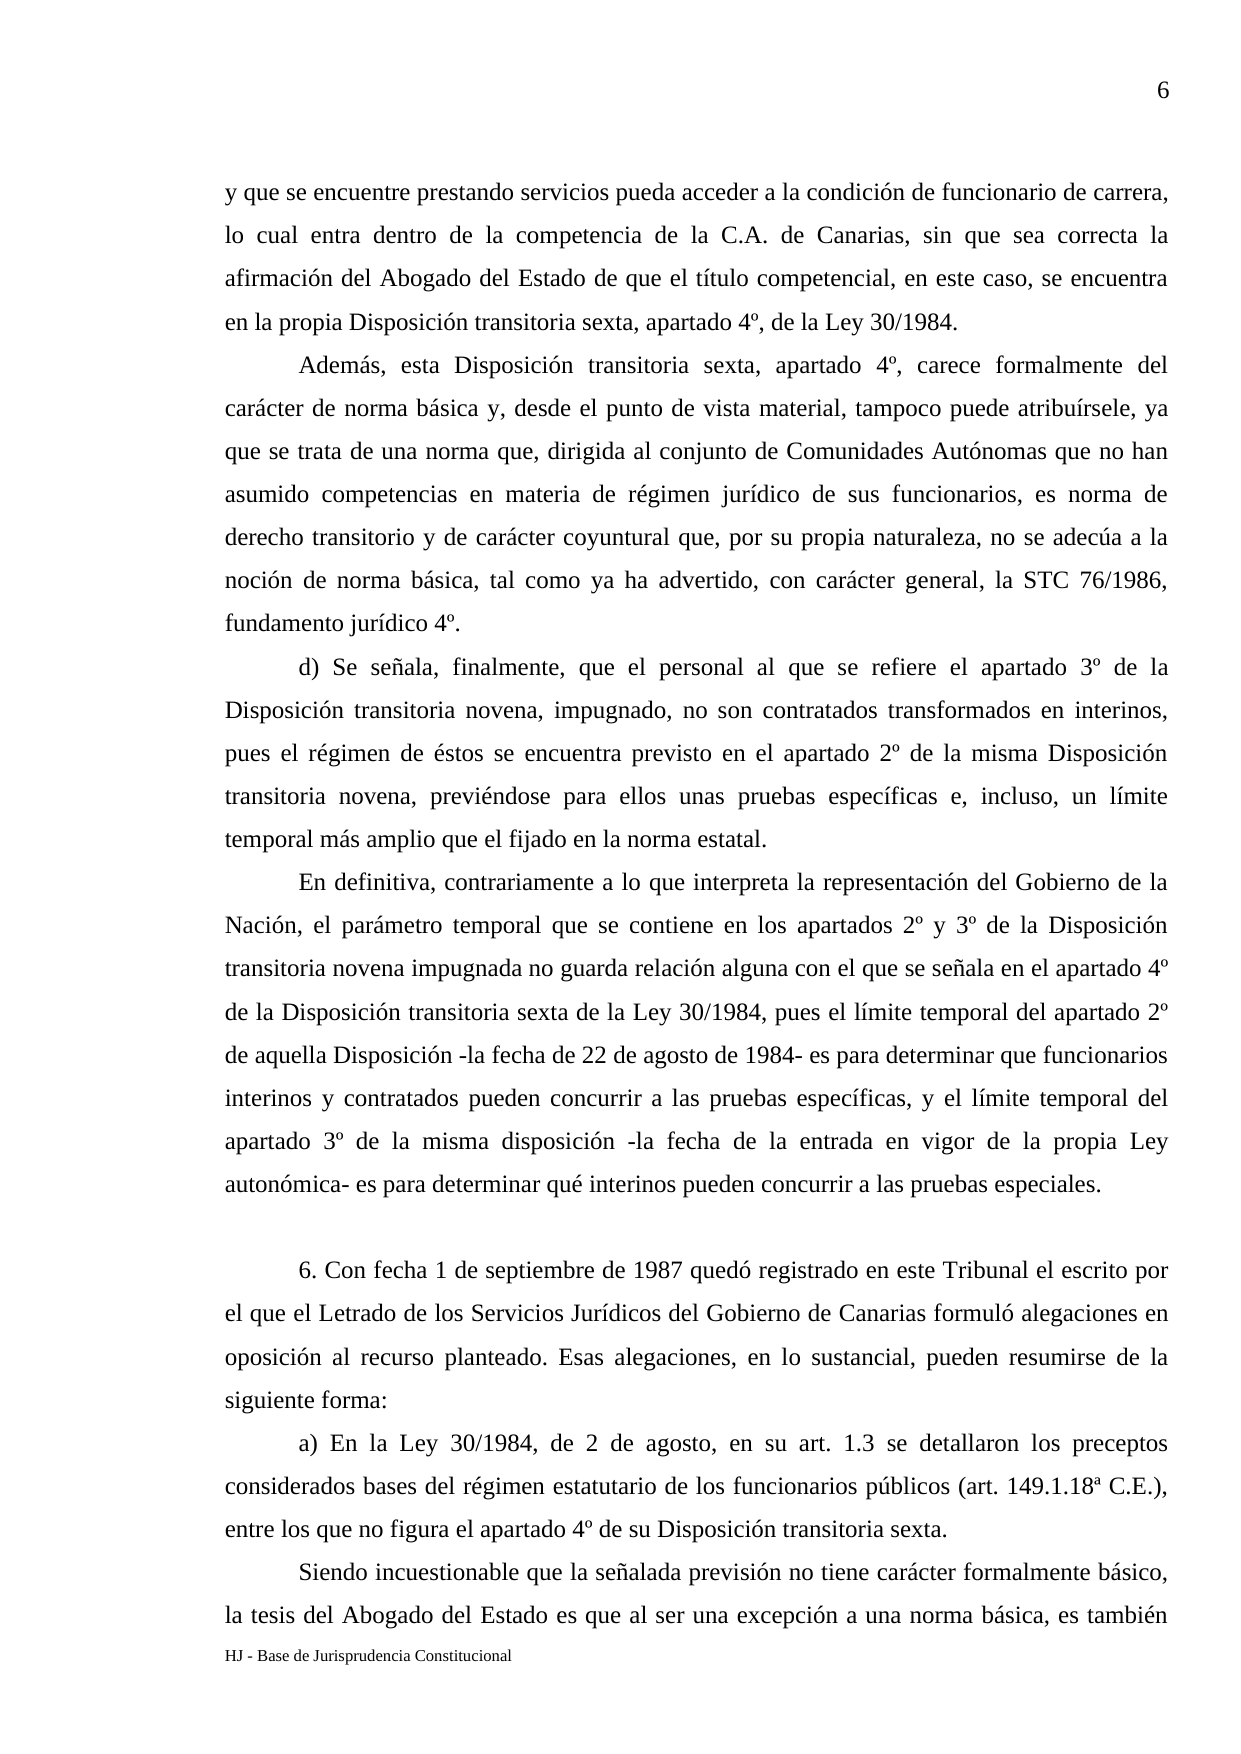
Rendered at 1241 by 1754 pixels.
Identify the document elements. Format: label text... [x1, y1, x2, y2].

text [224, 177, 1169, 335]
text En definitiva, contrariamente a lo que interpreta la representación del Gobierno de la Nación, el parámetro temporal que se contiene en los apartados 2º y 3º de la Disposición transitoria novena impugnada no guarda relación alguna con el que se señala en el apartado 4º de la Disposición transitoria sexta de la Ley 30/1984, pues el límite temporal del apartado 2º de aquella Disposición -la fecha de 22 de agosto de 1984- es para determinar que funcionarios interinos y contratados pueden concurrir a las pruebas específicas, y el límite temporal del apartado 3º de la misma disposición -la fecha de la entrada en vigor de la propia Ley autonómica- es para determinar qué interinos pueden concurrir a las pruebas especiales. [224, 867, 1169, 1198]
text Además, esta Disposición transitoria sexta, apartado 4º, carece formalmente del carácter de norma básica y, desde el punto de vista material, tampoco puede atribuírsele, ya que se trata de una norma que, dirigida al conjunto de Comunidades Autónomas que no han asumido competencias en materia de régimen jurídico de sus funcionarios, es norma de derecho transitorio y de carácter coyuntural que, por su propia naturaleza, no se adecúa a la noción de norma básica, tal como ya ha advertido, con carácter general, la STC 76/1986, fundamento jurídico 4º. [224, 350, 1169, 637]
text 6. Con fecha 1 de septiembre de 1987 quedó registrado en este Tribunal el escrito por el que el Letrado de los Servicios Jurídicos del Gobierno de Canarias formuló alegaciones en oposición al recurso planteado. Esas alegaciones, en lo sustancial, pueden resumirse de la siguiente forma: [224, 1255, 1169, 1413]
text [224, 1557, 1169, 1629]
text d) Se señala, finalmente, que el personal al que se refiere el apartado 3º de la Disposición transitoria novena, impugnado, no son contratados transformados en interinos, pues el régimen de éstos se encuentra previsto en el apartado 2º de la misma Disposición transitoria novena, previéndose para ellos unas pruebas específicas e, incluso, un límite temporal más amplio que el fijado en la norma estatal. [224, 652, 1169, 853]
text a) En la Ley 30/1984, de 2 de agosto, en su art. 1.3 se detallaron los preceptos considerados bases del régimen estatutario de los funcionarios públicos (art. 149.1.18ª C.E.), entre los que no figura el apartado 4º de su Disposición transitoria sexta. [224, 1428, 1169, 1543]
